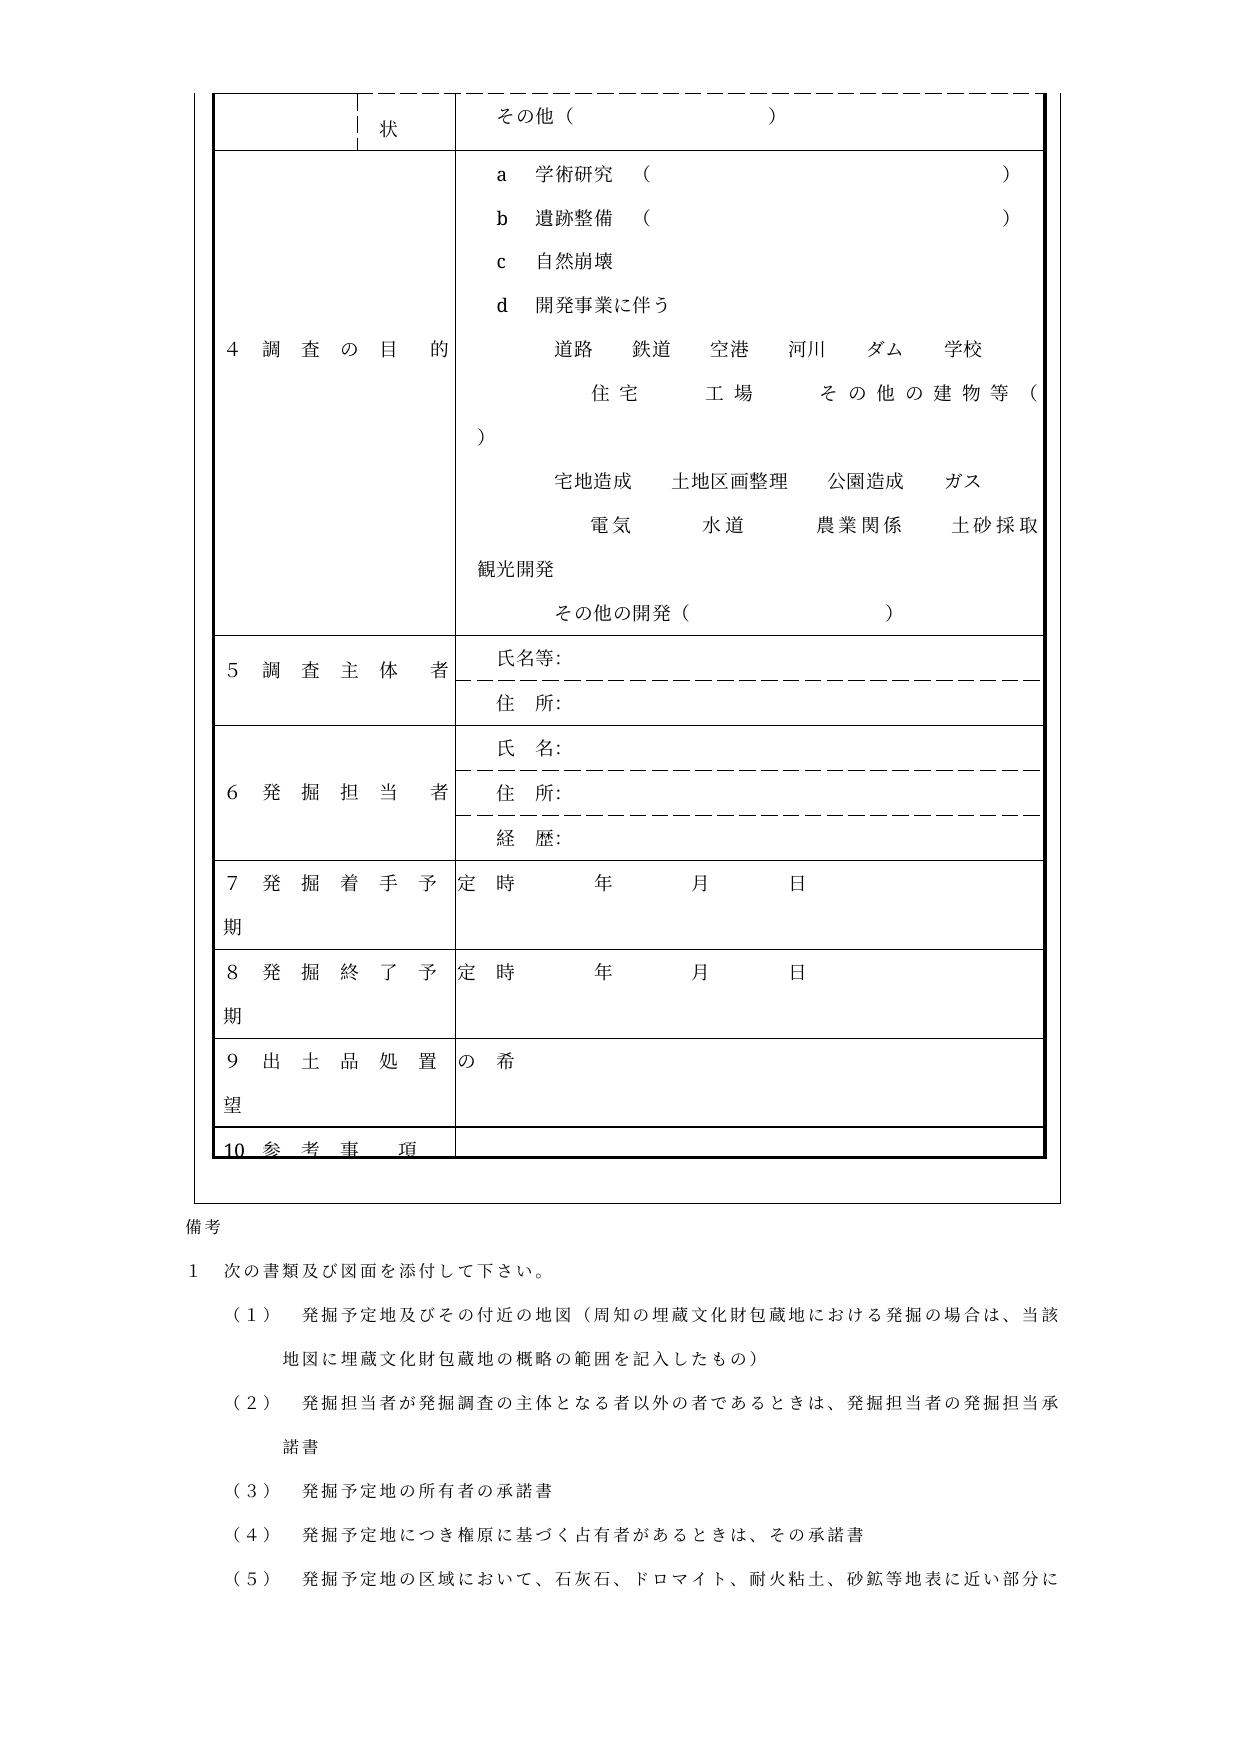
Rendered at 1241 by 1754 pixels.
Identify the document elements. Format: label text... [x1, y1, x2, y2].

table_cell 経 歴： [456, 815, 1043, 859]
table_cell 現 状 [357, 93, 455, 150]
table_cell a 学術研究 （ ） b 遺跡整備 （ ） c 自然崩壊 d 開発事業に伴う 道路 鉄道 空港 河川 ダム 学校 住宅 工場 その他の建物等（ ） 宅地造成 土地区画整理 公園造成 ガス 電気 水道 農業関係 土砂採取 観光開発 その他の開発（ ） [456, 151, 1043, 634]
text （３） 発掘予定地の所有者の承諾書 [204, 1468, 1061, 1512]
text （４） 発掘予定地につき権原に基づく占有者があるときは、その承諾書 [204, 1512, 1061, 1556]
table_cell 10 参考事項 [215, 1128, 455, 1156]
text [204, 1556, 1061, 1600]
table_cell 住 所： [456, 770, 1043, 814]
table_cell [456, 1128, 1043, 1156]
table_cell ６ 発掘担当者 [215, 726, 455, 859]
table_cell [456, 1039, 1043, 1126]
table_cell 氏名等： [456, 636, 1043, 679]
table_cell 年 月 日 [456, 950, 1043, 1037]
table_cell ４ 調査の目的 [215, 151, 455, 634]
table_cell ５ 調査主体者 [215, 636, 455, 724]
table_cell ７ 発掘着手予定時期 [215, 861, 455, 948]
table_cell 氏 名： [456, 726, 1043, 769]
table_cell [456, 93, 1043, 150]
text １ 次の書類及び図面を添付して下さい。 [185, 1248, 1061, 1292]
text （１） 発掘予定地及びその付近の地図（周知の埋蔵文化財包蔵地における発掘の場合は、当該地図に埋蔵文化財包蔵地の概略の範囲を記入したもの） [204, 1292, 1061, 1380]
text 備考 [185, 1204, 1061, 1248]
table_cell ９ 出土品処置の希望 [215, 1039, 455, 1126]
text （２） 発掘担当者が発掘調査の主体となる者以外の者であるときは、発掘担当者の発掘担当承諾書 [204, 1380, 1061, 1468]
table_cell 住 所： [456, 680, 1043, 724]
table_cell [195, 1156, 1060, 1203]
table_cell 年 月 日 [456, 861, 1043, 948]
table_cell ８ 発掘終了予定時期 [215, 950, 455, 1037]
